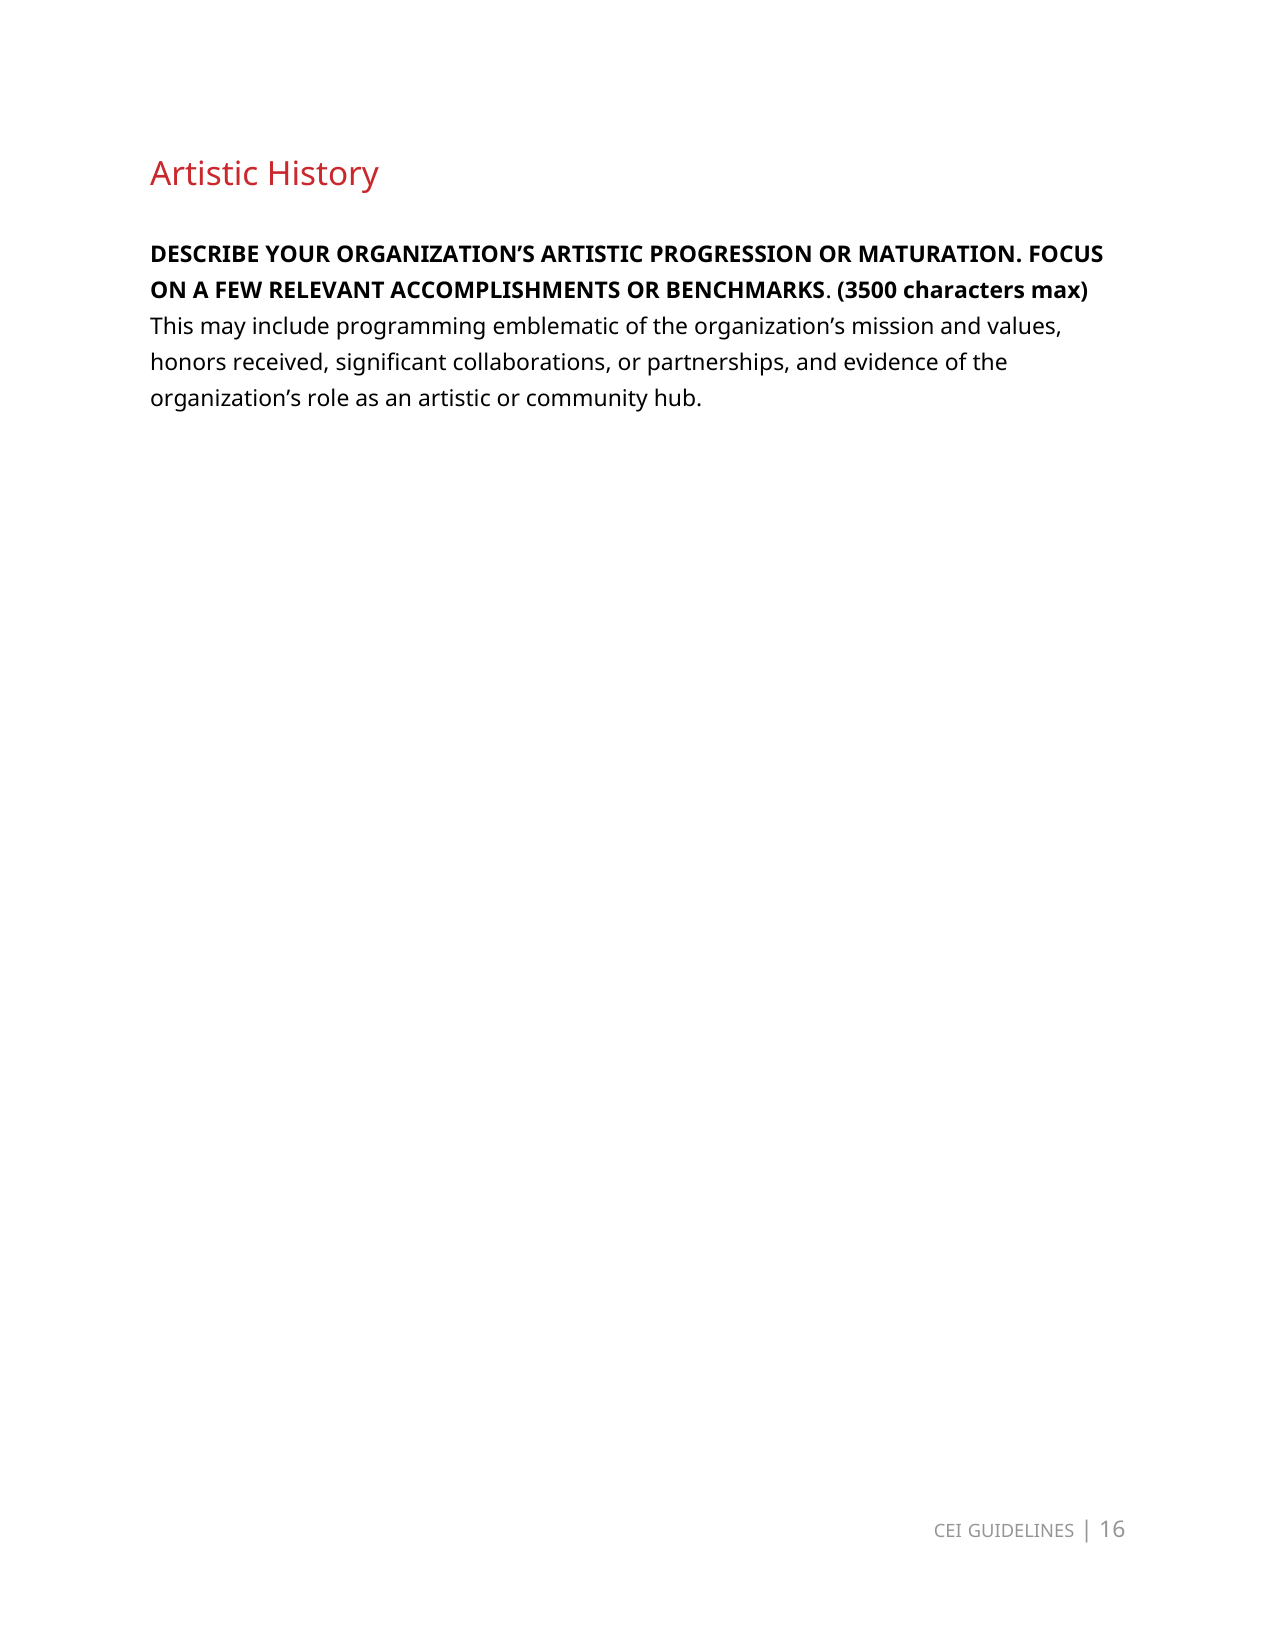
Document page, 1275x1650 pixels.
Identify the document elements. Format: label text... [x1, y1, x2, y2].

text Describe your organization’S ARTISTIC PROGRESSION OR MATURATION. FOCUS ON A FEW RELEVANT ACCOMPLISHMENTS OR BENCHMARKS. (3500 characters max) This may include programming emblematic of the organization’s mission and values, honors received, significant collaborations, or partnerships, and evidence of the organization’s role as an artistic or community hub. [150, 238, 1125, 413]
text Artistic History [150, 150, 1125, 195]
